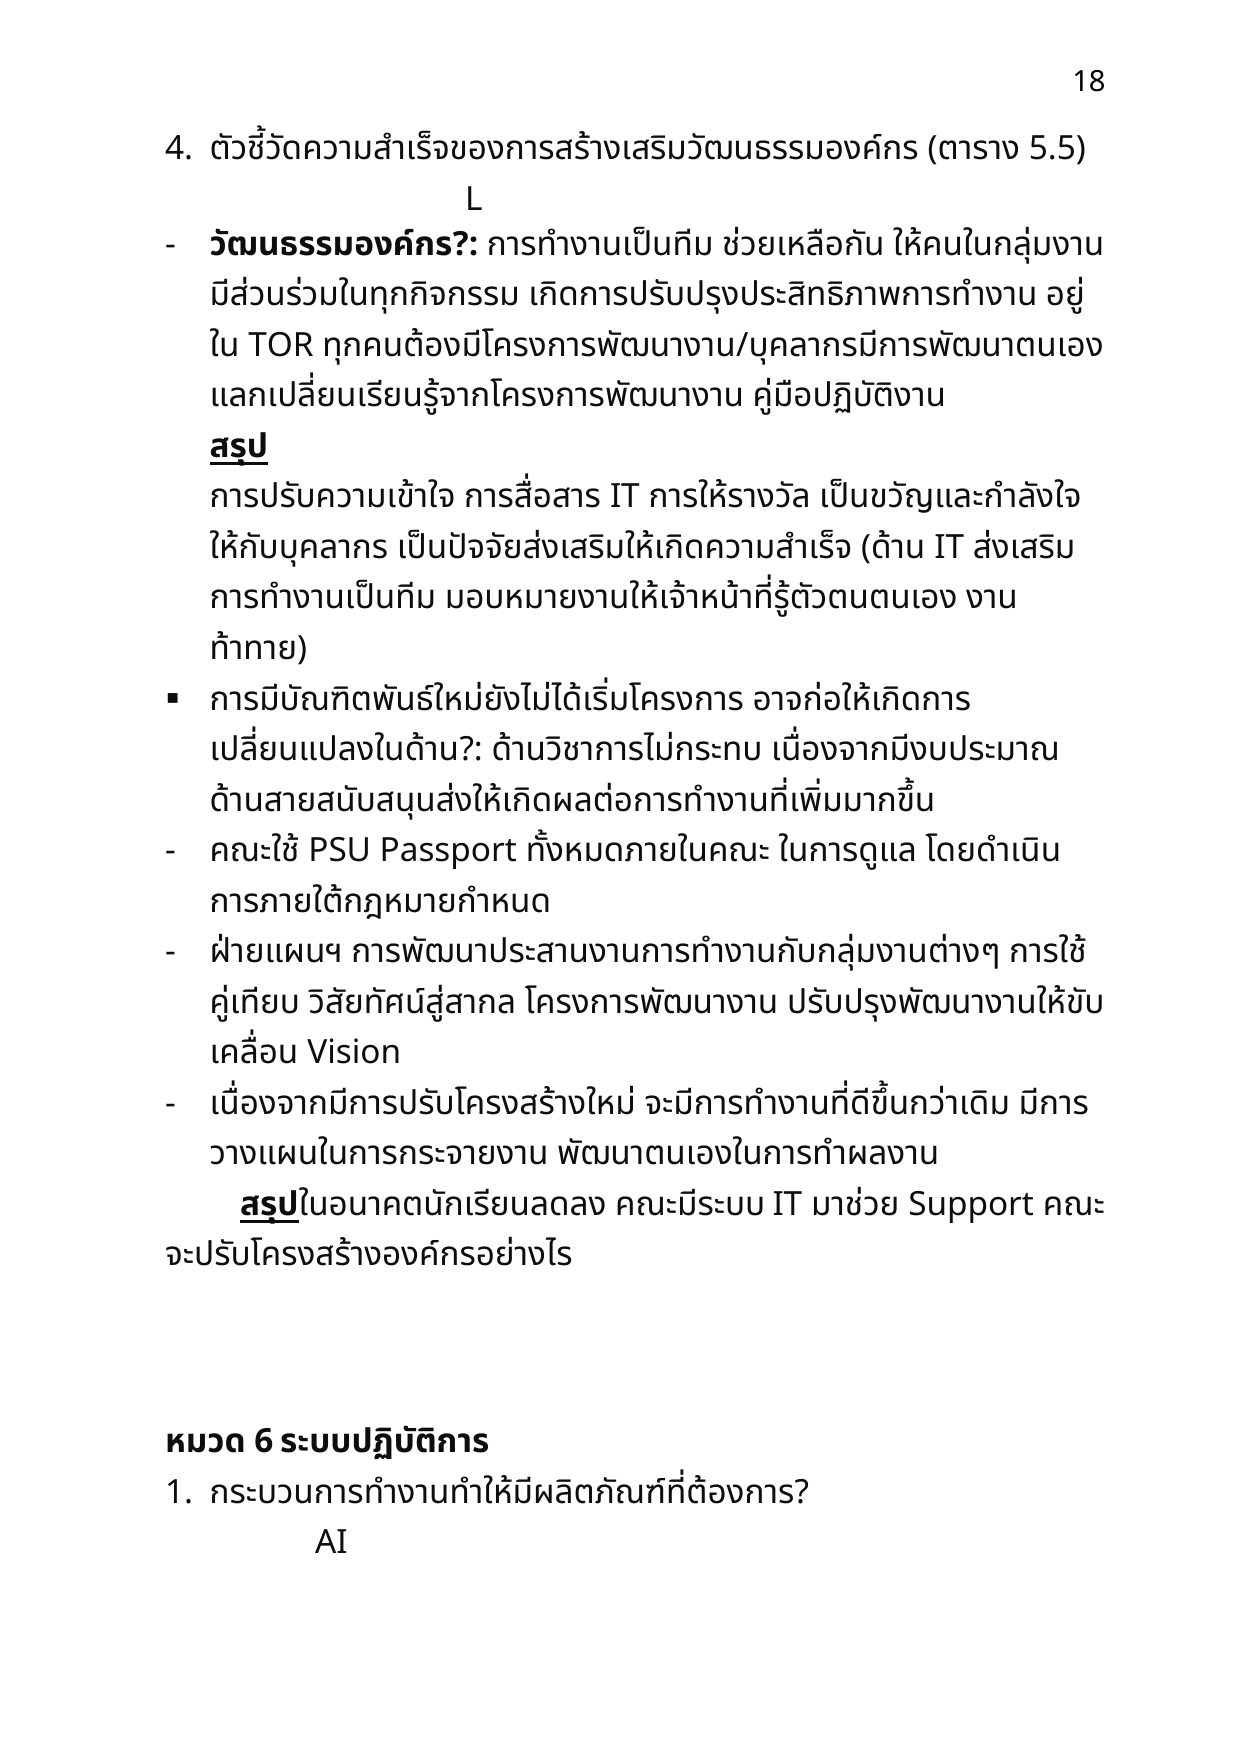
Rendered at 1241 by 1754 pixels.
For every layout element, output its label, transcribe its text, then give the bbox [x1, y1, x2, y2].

list กระบวนการทำงานทำให้มีผลิตภัณฑ์ที่ต้องการ? AI [165, 1468, 1105, 1564]
text สรุป [202, 422, 1105, 472]
list ฝ่ายแผนฯ การพัฒนาประสานงานการทำงานกับกลุ่มงานต่างๆ การใช้คู่เทียบ วิสัยทัศน์สู่สากล โครงการพัฒนางาน ปรับปรุงพัฒนางานให้ขับเคลื่อน Vision [165, 927, 1105, 1079]
list คณะใช้ PSU Passport ทั้งหมดภายในคณะ ในการดูแล โดยดำเนินการภายใต้กฎหมายกำหนด [165, 826, 1105, 927]
text สรุปในอนาคตนักเรียนลดลง คณะมีระบบIT มาช่วย Support คณะจะปรับโครงสร้างองค์กรอย่างไร [165, 1180, 1105, 1281]
list เนื่องจากมีการปรับโครงสร้างใหม่ จะมีการทำงานที่ดีขึ้นกว่าเดิม มีการวางแผนในการกระจายงาน พัฒนาตนเองในการทำผลงาน [165, 1079, 1105, 1180]
text การปรับความเข้าใจ การสื่อสาร IT การให้รางวัล เป็นขวัญและกำลังใจให้กับบุคลากร เป็นปัจจัยส่งเสริมให้เกิดความสำเร็จ (ด้าน IT ส่งเสริมการทำงานเป็นทีม มอบหมายงานให้เจ้าหน้าที่รู้ตัวตนตนเอง งานท้าทาย) [209, 472, 1105, 674]
list การมีบัณฑิตพันธ์ใหม่ยังไม่ได้เริ่มโครงการ อาจก่อให้เกิดการเปลี่ยนแปลงในด้าน?: ด้านวิชาการไม่กระทบ เนื่องจากมีงบประมาณ ด้านสายสนับสนุนส่งให้เกิดผลต่อการทำงานที่เพิ่มมากขึ้น [165, 674, 1105, 826]
text หมวด 6ระบบปฏิบัติการ [165, 1417, 1105, 1468]
list วัฒนธรรมองค์กร?: การทำงานเป็นทีม ช่วยเหลือกัน ให้คนในกลุ่มงานมีส่วนร่วมในทุกกิจกรรม เกิดการปรับปรุงประสิทธิภาพการทำงาน อยู่ใน TOR ทุกคนต้องมีโครงการพัฒนางาน/บุคลากรมีการพัฒนาตนเอง แลกเปลี่ยนเรียนรู้จากโครงการพัฒนางาน คู่มือปฏิบัติงาน [165, 220, 1105, 422]
list ตัวชี้วัดความสำเร็จของการสร้างเสริมวัฒนธรรมองค์กร (ตาราง 5.5) L [165, 124, 1105, 220]
